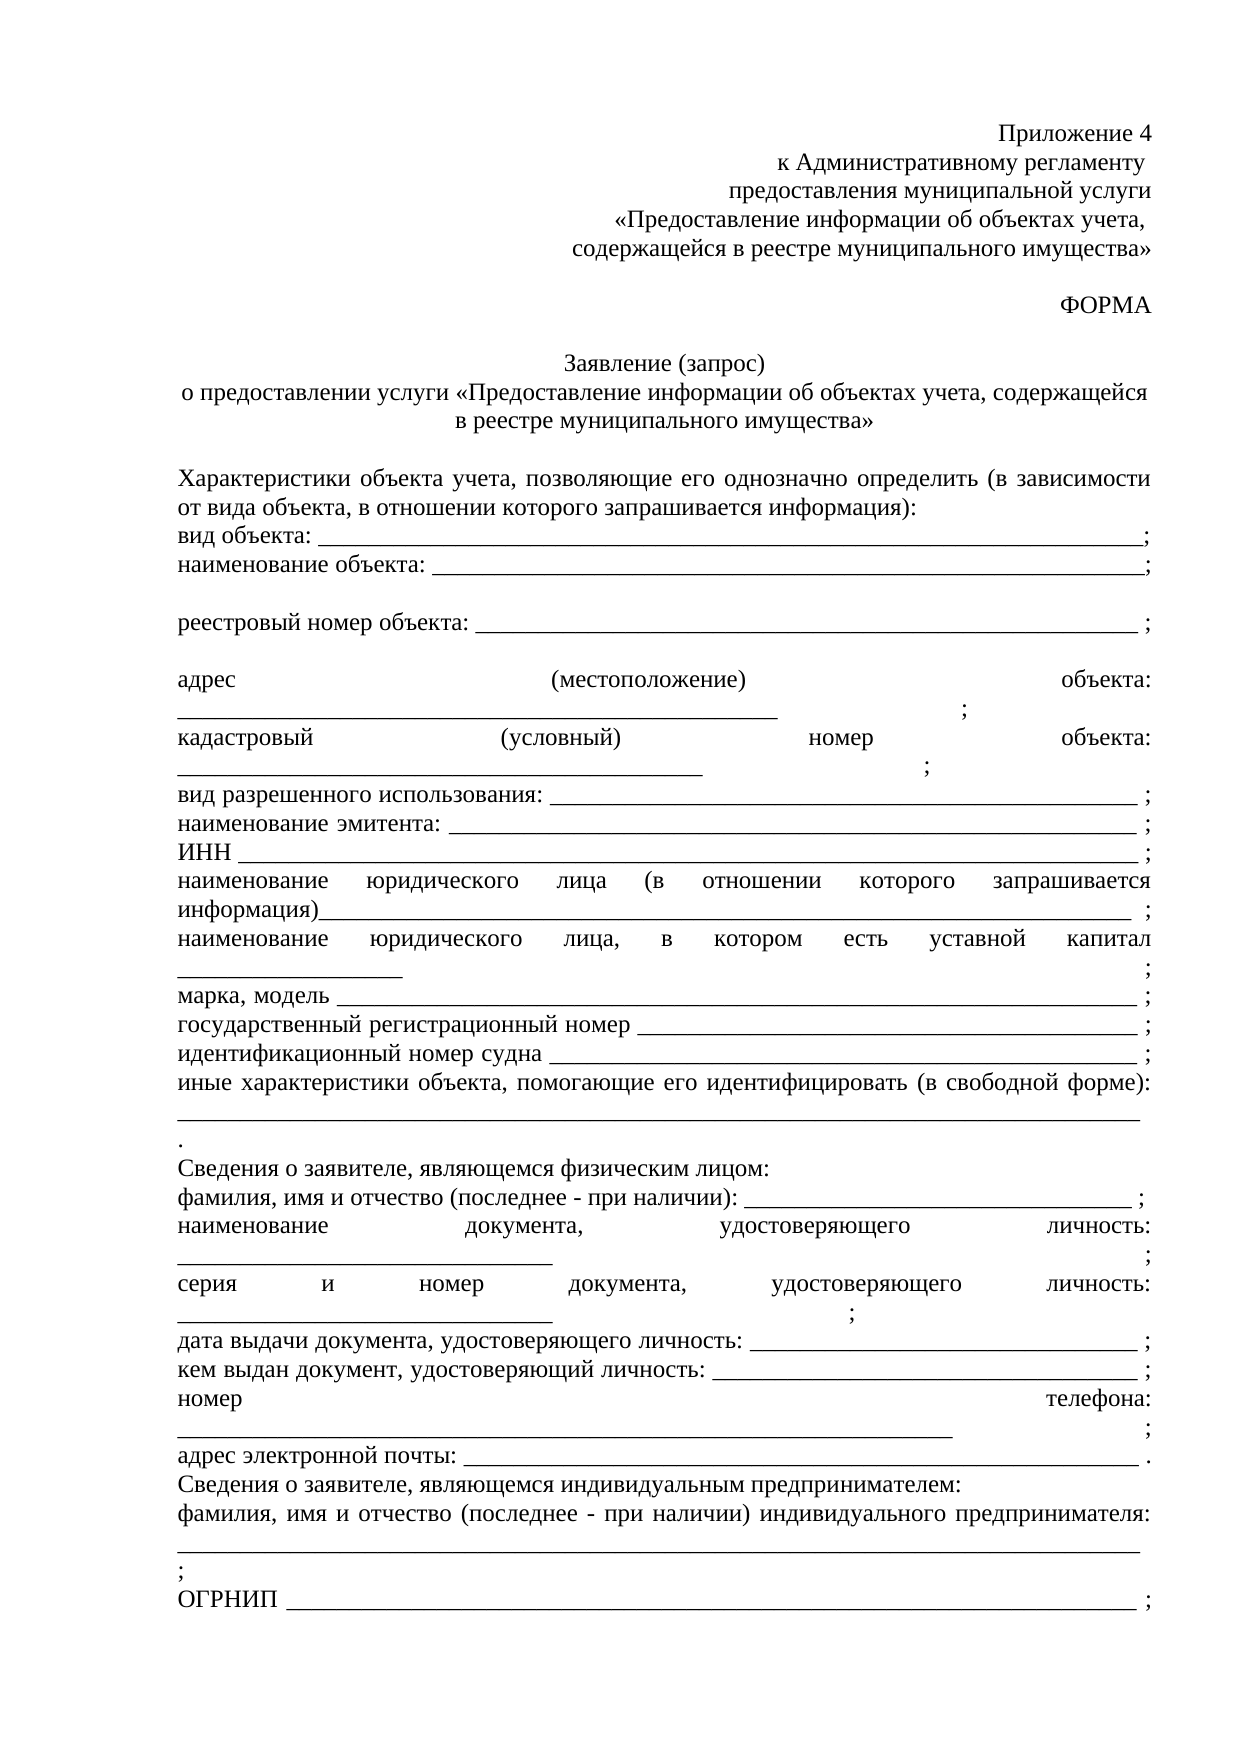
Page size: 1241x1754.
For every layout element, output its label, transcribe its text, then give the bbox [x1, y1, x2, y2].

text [177, 1498, 1152, 1613]
text вид объекта: __________________________________________________________________; [177, 521, 1152, 549]
text Характеристики объекта учета, позволяющие его однозначно определить (в зависимости от вида объекта, в отношении которого запрашивается информация): [177, 434, 1152, 521]
text Заявление (запрос) [177, 319, 1152, 377]
text Приложение 4 к Административному регламенту предоставления муниципальной услуги «Предоставление информации об объектах учета, содержащейся в реестре муниципального имущества» [177, 118, 1152, 262]
text о предоставлении услуги «Предоставление информации об объектах учета, содержащейся в реестре муниципального имущества» [177, 377, 1152, 434]
text фамилия, имя и отчество (последнее - при наличии): _______________________________ ; наименование документа, удостоверяющего личность: ______________________________ ; серия и номер документа, удостоверяющего личность: ______________________________ ; дата выдачи документа, удостоверяющего личность: _______________________________ ; кем выдан документ, удостоверяющий личность: __________________________________ ; номер телефона: ______________________________________________________________ ; адрес электронной почты: ______________________________________________________ . Сведения о заявителе, являющемся индивидуальным предпринимателем: [177, 1182, 1152, 1498]
text наименование объекта: _________________________________________________________; реестровый номер объекта: _____________________________________________________ ; адрес (местоположение) объекта: ________________________________________________ ; кадастровый (условный) номер объекта: __________________________________________ ; вид разрешенного использования: _______________________________________________ ; наименование эмитента: _______________________________________________________ ; ИНН ________________________________________________________________________ ; наименование юридического лица (в отношении которого запрашивается информация)_________________________________________________________________ ; наименование юридического лица, в котором есть уставной капитал __________________ ; марка, модель ________________________________________________________________ ; государственный регистрационный номер ________________________________________ ; идентификационный номер судна _______________________________________________ ; иные характеристики объекта, помогающие его идентифицировать (в свободной форме): _____________________________________________________________________________ . Сведения о заявителе, являющемся физическим лицом: [177, 549, 1152, 1182]
text ФОРМА [177, 291, 1152, 319]
